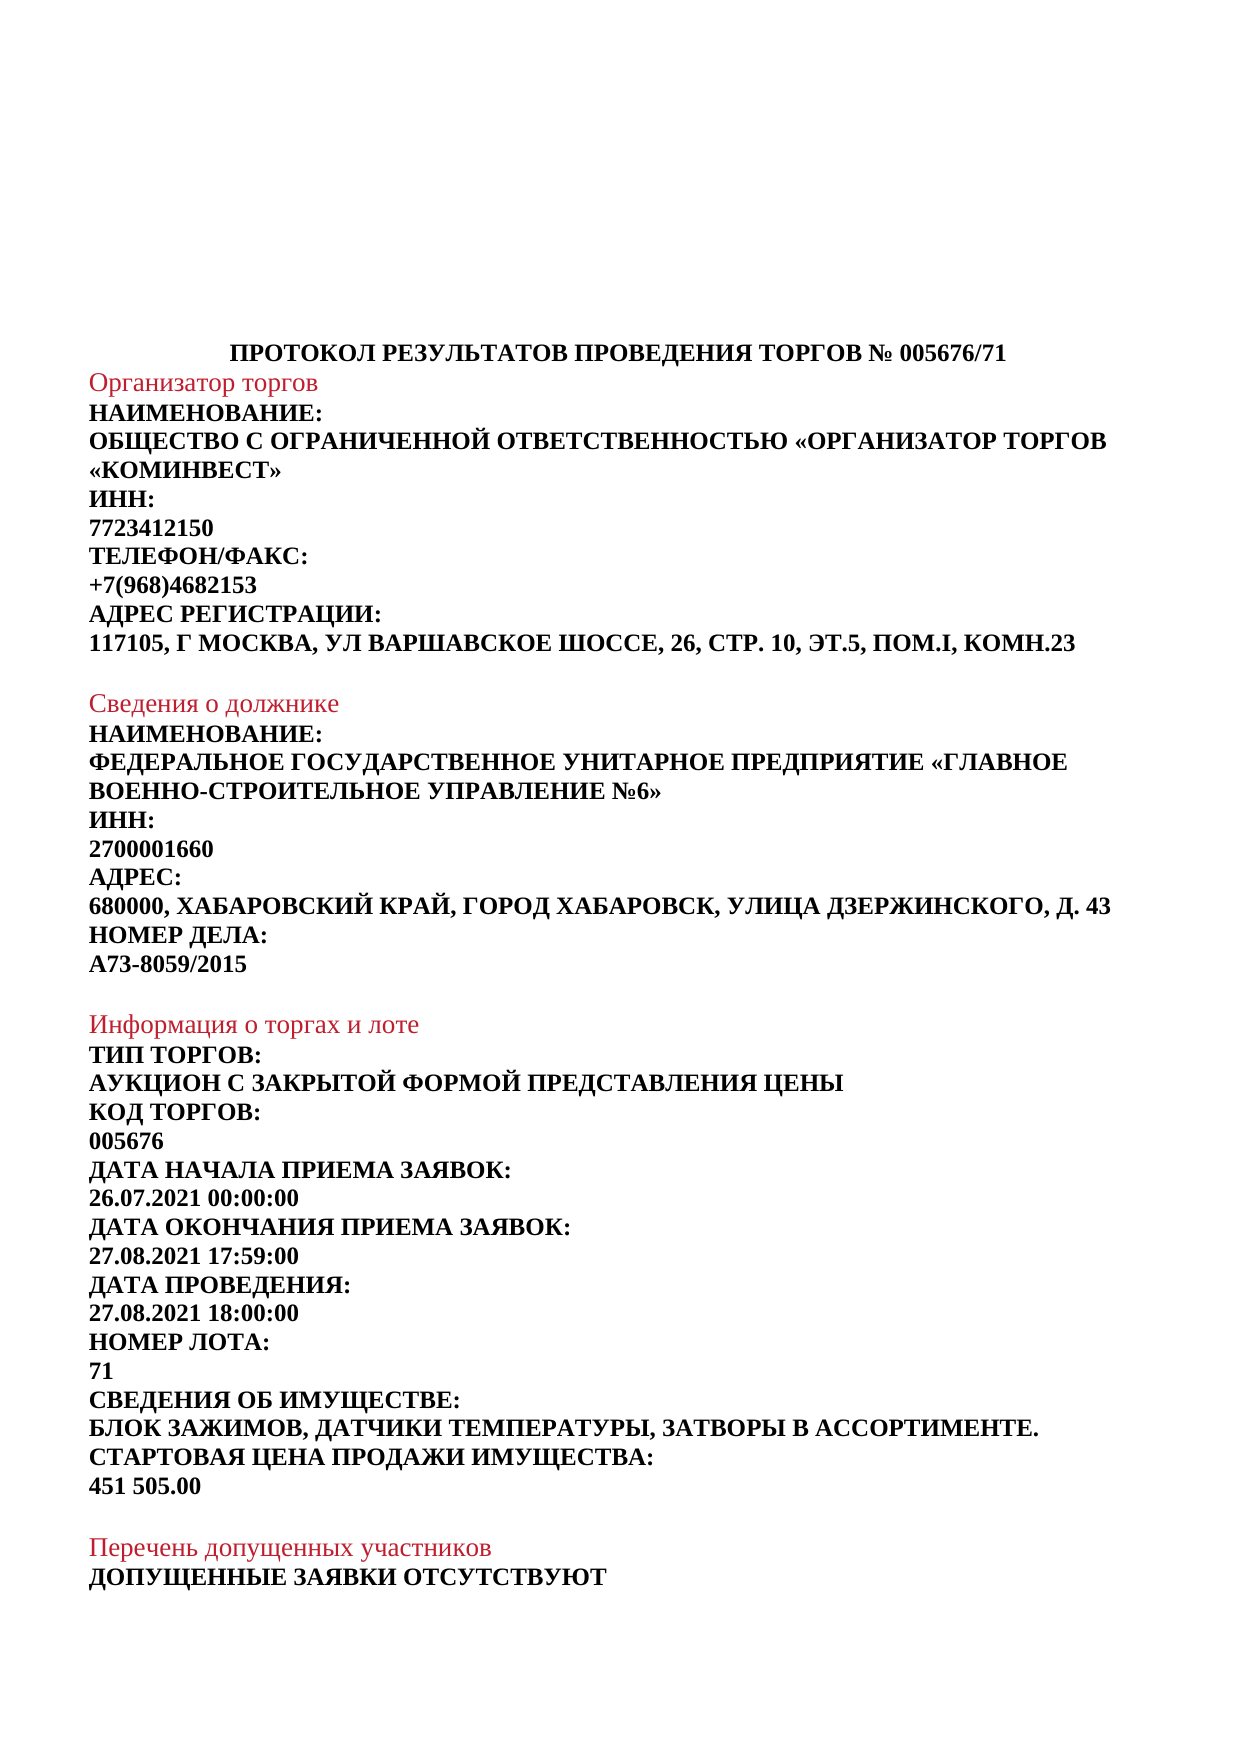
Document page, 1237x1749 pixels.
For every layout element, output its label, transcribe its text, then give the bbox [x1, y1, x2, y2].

text ПРОТОКОЛ РЕЗУЛЬТАТОВ ПРОВЕДЕНИЯ ТОРГОВ № 005676/71 [88, 88, 1148, 366]
